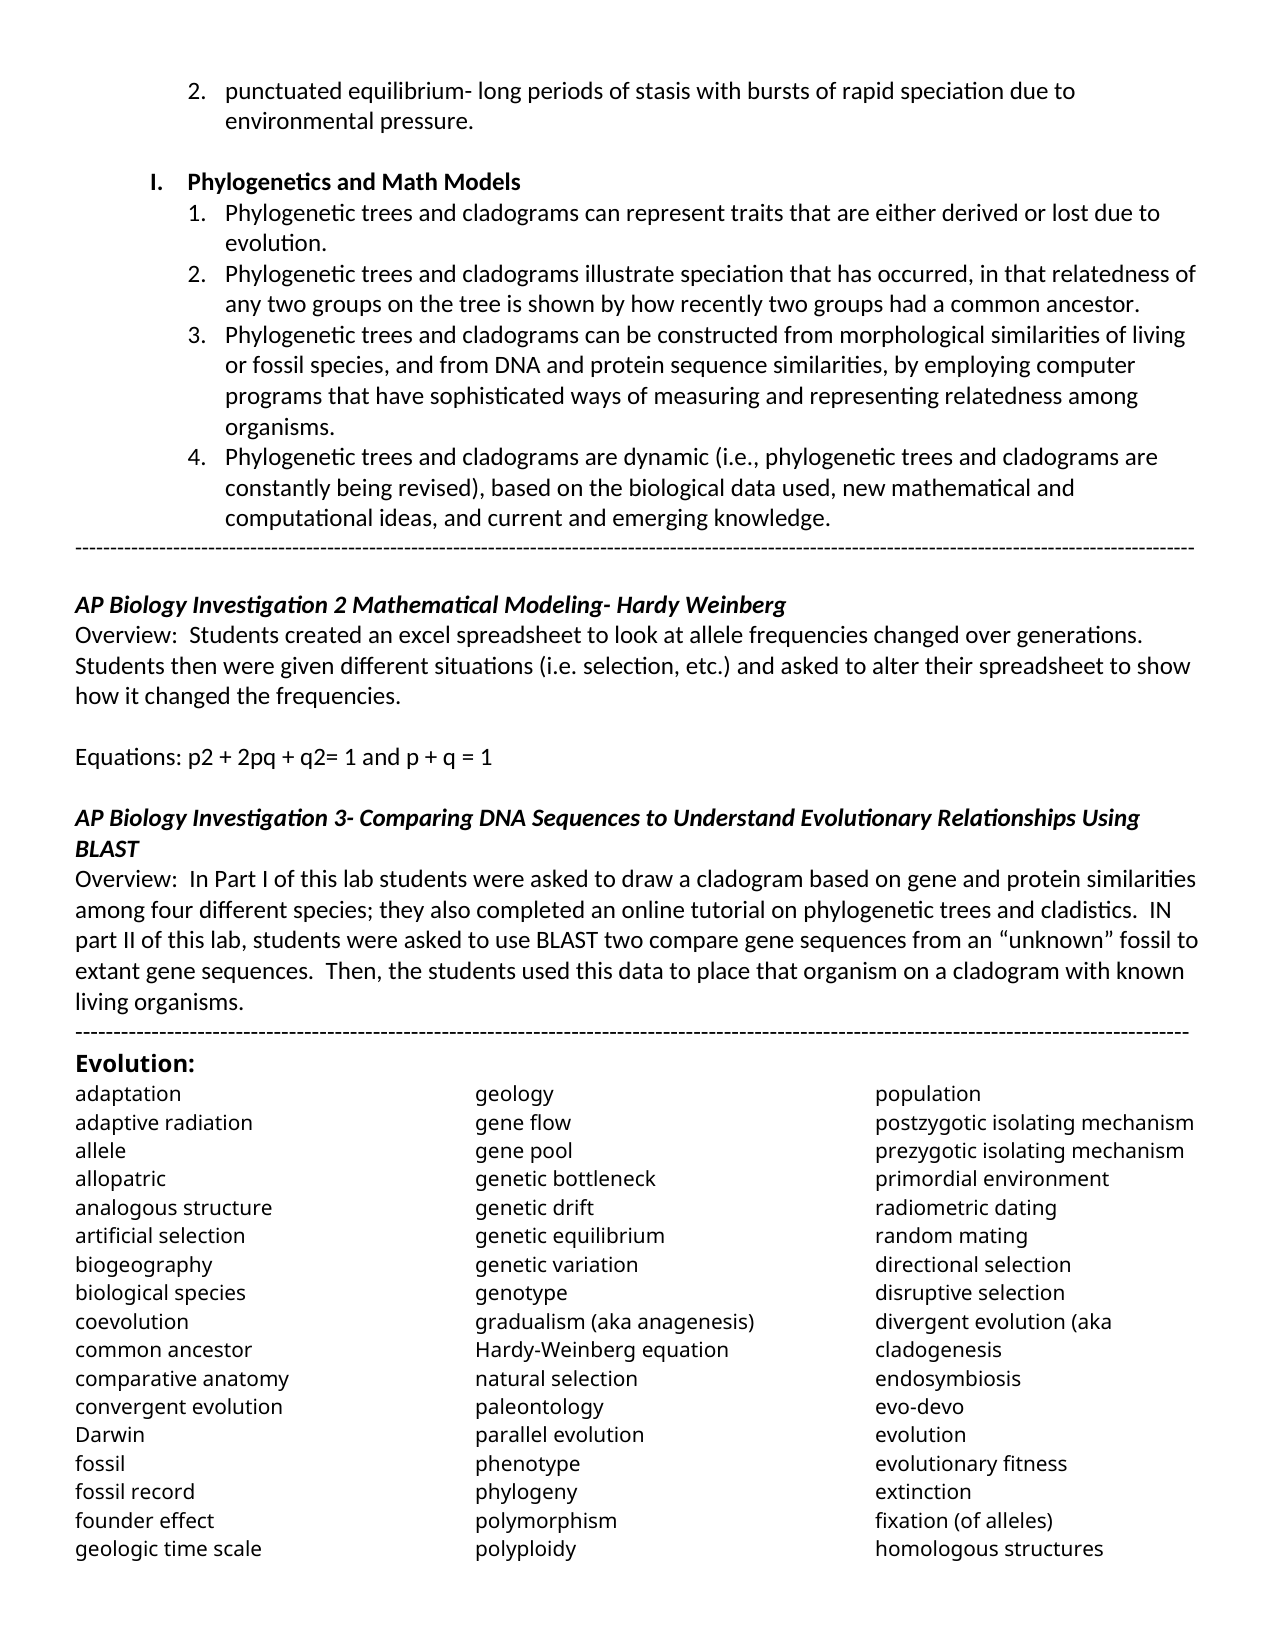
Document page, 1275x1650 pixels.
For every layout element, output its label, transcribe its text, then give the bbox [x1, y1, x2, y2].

text gradualism (aka anagenesis) [475, 1307, 800, 1335]
text homologous structures [875, 1534, 1200, 1563]
text adaptive radiation [75, 1108, 400, 1136]
text coevolution [75, 1307, 400, 1335]
text phylogeny [475, 1477, 800, 1506]
text genetic equilibrium [475, 1221, 800, 1250]
text AP Biology Investigation 3- Comparing DNA Sequences to Understand Evolutionary Relationships Using BLAST [75, 802, 1200, 863]
text biogeography [75, 1250, 400, 1278]
text biological species [75, 1278, 400, 1307]
text comparative anatomy [75, 1364, 400, 1392]
text allele [75, 1136, 400, 1164]
text Equations: p2 + 2pq + q2= 1 and p + q = 1 [75, 741, 1200, 772]
text polymorphism [475, 1506, 800, 1534]
text divergent evolution (aka [875, 1307, 1200, 1335]
text analogous structure [75, 1193, 400, 1221]
text founder effect [75, 1506, 400, 1534]
text radiometric dating [875, 1193, 1200, 1221]
text population [875, 1079, 1200, 1108]
text gene pool [475, 1136, 800, 1164]
text directional selection [875, 1250, 1200, 1278]
list punctuated equilibrium- long periods of stasis with bursts of rapid speciation due to environmental pressure. [187, 75, 1200, 136]
text prezygotic isolating mechanism [875, 1136, 1200, 1164]
text genetic bottleneck [475, 1164, 800, 1193]
text extinction [875, 1477, 1200, 1506]
text postzygotic isolating mechanism [875, 1108, 1200, 1136]
list Phylogenetics and Math Models [150, 167, 1200, 197]
text cladogenesis [875, 1335, 1200, 1364]
text endosymbiosis [875, 1364, 1200, 1392]
text geology [475, 1079, 800, 1108]
list Phylogenetic trees and cladograms can represent traits that are either derived or lost due to evolution. [187, 197, 1200, 258]
text allopatric [75, 1164, 400, 1193]
text polyploidy [475, 1534, 800, 1563]
text fixation (of alleles) [875, 1506, 1200, 1534]
text fossil [75, 1449, 400, 1477]
text phenotype [475, 1449, 800, 1477]
list Phylogenetic trees and cladograms are dynamic (i.e., phylogenetic trees and cladograms are constantly being revised), based on the biological data used, new mathematical and computational ideas, and current and emerging knowledge. [187, 441, 1200, 533]
text random mating [875, 1221, 1200, 1250]
text Overview: In Part I of this lab students were asked to draw a cladogram based on gene and protein similarities among four different species; they also completed an online tutorial on phylogenetic trees and cladistics. IN part II of this lab, students were asked to use BLAST two compare gene sequences from an “unknown” fossil to extant gene sequences. Then, the students used this data to place that organism on a cladogram with known living organisms. [75, 863, 1200, 1016]
text -------------------------------------------------------------------------------------------------------------------------------------------------- [75, 1016, 1200, 1047]
text evo-devo [875, 1392, 1200, 1421]
text convergent evolution [75, 1392, 400, 1421]
text parallel evolution [475, 1421, 800, 1449]
text genetic drift [475, 1193, 800, 1221]
text evolutionary fitness [875, 1449, 1200, 1477]
text genotype [475, 1278, 800, 1307]
text gene flow [475, 1108, 800, 1136]
list Phylogenetic trees and cladograms can be constructed from morphological similarities of living or fossil species, and from DNA and protein sequence similarities, by employing computer programs that have sophisticated ways of measuring and representing relatedness among organisms. [187, 319, 1200, 441]
text genetic variation [475, 1250, 800, 1278]
text primordial environment [875, 1164, 1200, 1193]
text artificial selection [75, 1221, 400, 1250]
text geologic time scale [75, 1534, 400, 1563]
text natural selection [475, 1364, 800, 1392]
text disruptive selection [875, 1278, 1200, 1307]
text paleontology [475, 1392, 800, 1421]
text adaptation [75, 1079, 400, 1108]
text fossil record [75, 1477, 400, 1506]
text common ancestor [75, 1335, 400, 1364]
text Overview: Students created an excel spreadsheet to look at allele frequencies changed over generations. Students then were given different situations (i.e. selection, etc.) and asked to alter their spreadsheet to show how it changed the frequencies. [75, 619, 1200, 711]
text AP Biology Investigation 2 Mathematical Modeling- Hardy Weinberg [75, 589, 1200, 619]
text Evolution: [75, 1047, 1200, 1079]
list Phylogenetic trees and cladograms illustrate speciation that has occurred, in that relatedness of any two groups on the tree is shown by how recently two groups had a common ancestor. [187, 258, 1200, 319]
text evolution [875, 1421, 1200, 1449]
text ---------------------------------------------------------------------------------------------------------------------------------------------------------------- [75, 533, 1200, 561]
text Darwin [75, 1421, 400, 1449]
text Hardy-Weinberg equation [475, 1335, 800, 1364]
